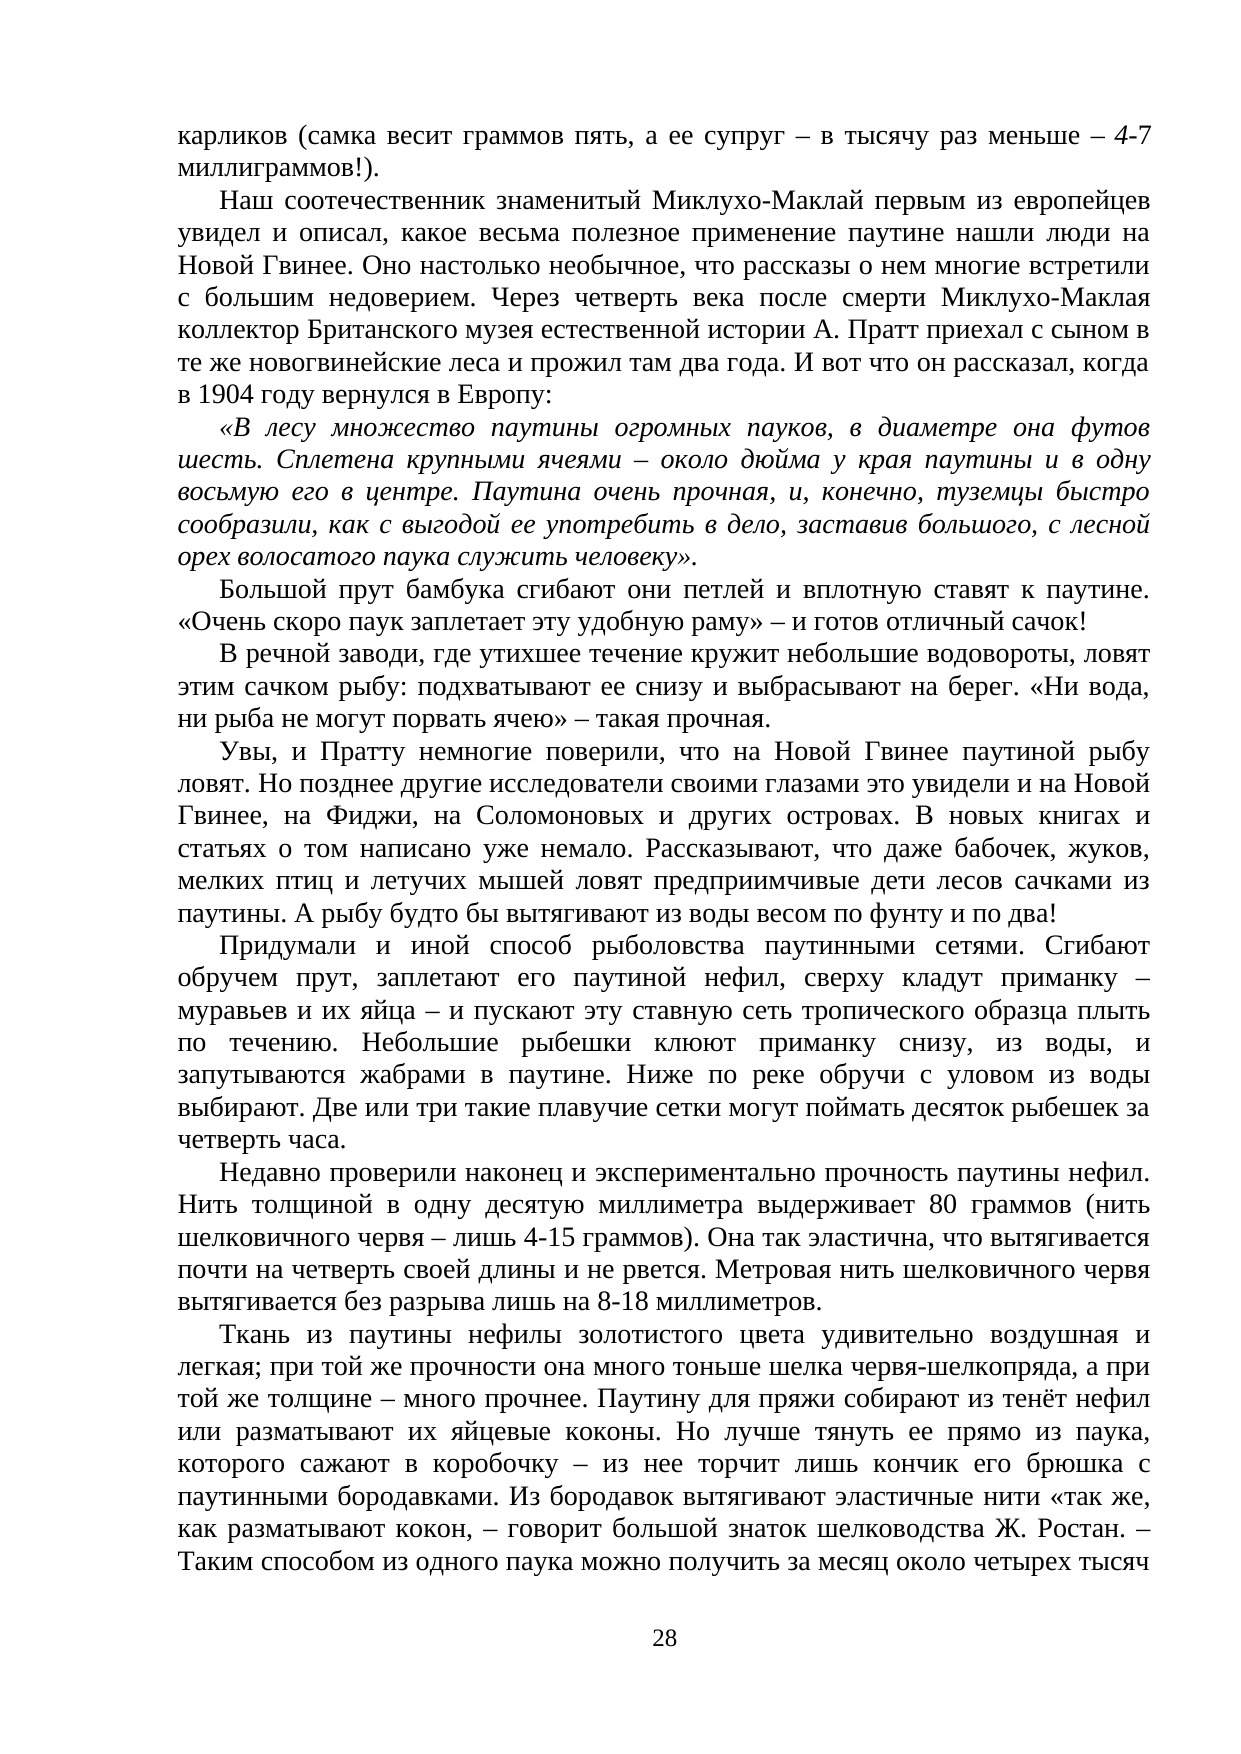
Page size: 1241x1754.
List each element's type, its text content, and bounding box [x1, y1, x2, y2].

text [177, 118, 1152, 183]
text «В лесу множество паутины огромных пауков, в диаметре она футов шесть. Сплетена крупными ячеями – около дюйма у края паутины и в одну восьмую его в центре. Паутина очень прочная, и, конечно, туземцы быстро сообразили, как с выгодой ее употребить в дело, заставив большого, с лесной орех волосатого паука служить человеку». [177, 410, 1152, 572]
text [177, 1317, 1152, 1576]
text Недавно проверили наконец и экспериментально прочность паутины нефил. Нить толщиной в одну десятую миллиметра выдерживает 80 граммов (нить шелковичного червя – лишь 4-15 граммов). Она так эластична, что вытягивается почти на четверть своей длины и не рвется. Метровая нить шелковичного червя вытягивается без разрыва лишь на 8-18 миллиметров. [177, 1155, 1152, 1317]
text Наш соотечественник знаменитый Миклухо-Маклай первым из европейцев увидел и описал, какое весьма полезное применение паутине нашли люди на Новой Гвинее. Оно настолько необычное, что рассказы о нем многие встретили с большим недоверием. Через четверть века после смерти Миклухо-Маклая коллектор Британского музея естественной истории А. Пратт приехал с сыном в те же новогвинейские леса и прожил там два года. И вот что он рассказал, когда в 1904 году вернулся в Европу: [177, 183, 1152, 410]
text Увы, и Пратту немногие поверили, что на Новой Гвинее паутиной рыбу ловят. Но позднее другие исследователи своими глазами это увидели и на Новой Гвинее, на Фиджи, на Соломоновых и других островах. В новых книгах и статьях о том написано уже немало. Рассказывают, что даже бабочек, жуков, мелких птиц и летучих мышей ловят предприимчивые дети лесов сачками из паутины. А рыбу будто бы вытягивают из воды весом по фунту и по два! [177, 734, 1152, 928]
text Придумали и иной способ рыболовства паутинными сетями. Сгибают обручем прут, заплетают его паутиной нефил, сверху кладут приманку – муравьев и их яйца – и пускают эту ставную сеть тропического образца плыть по течению. Небольшие рыбешки клюют приманку снизу, из воды, и запутываются жабрами в паутине. Ниже по реке обручи с уловом из воды выбирают. Две или три такие плавучие сетки могут поймать десяток рыбешек за четверть часа. [177, 928, 1152, 1155]
text В речной заводи, где утихшее течение кружит небольшие водовороты, ловят этим сачком рыбу: подхватывают ее снизу и выбрасывают на берег. «Ни вода, ни рыба не могут порвать ячею» – такая прочная. [177, 636, 1152, 734]
text Большой прут бамбука сгибают они петлей и вплотную ставят к паутине. «Очень скоро паук заплетает эту удобную раму» – и готов отличный сачок! [177, 572, 1152, 636]
